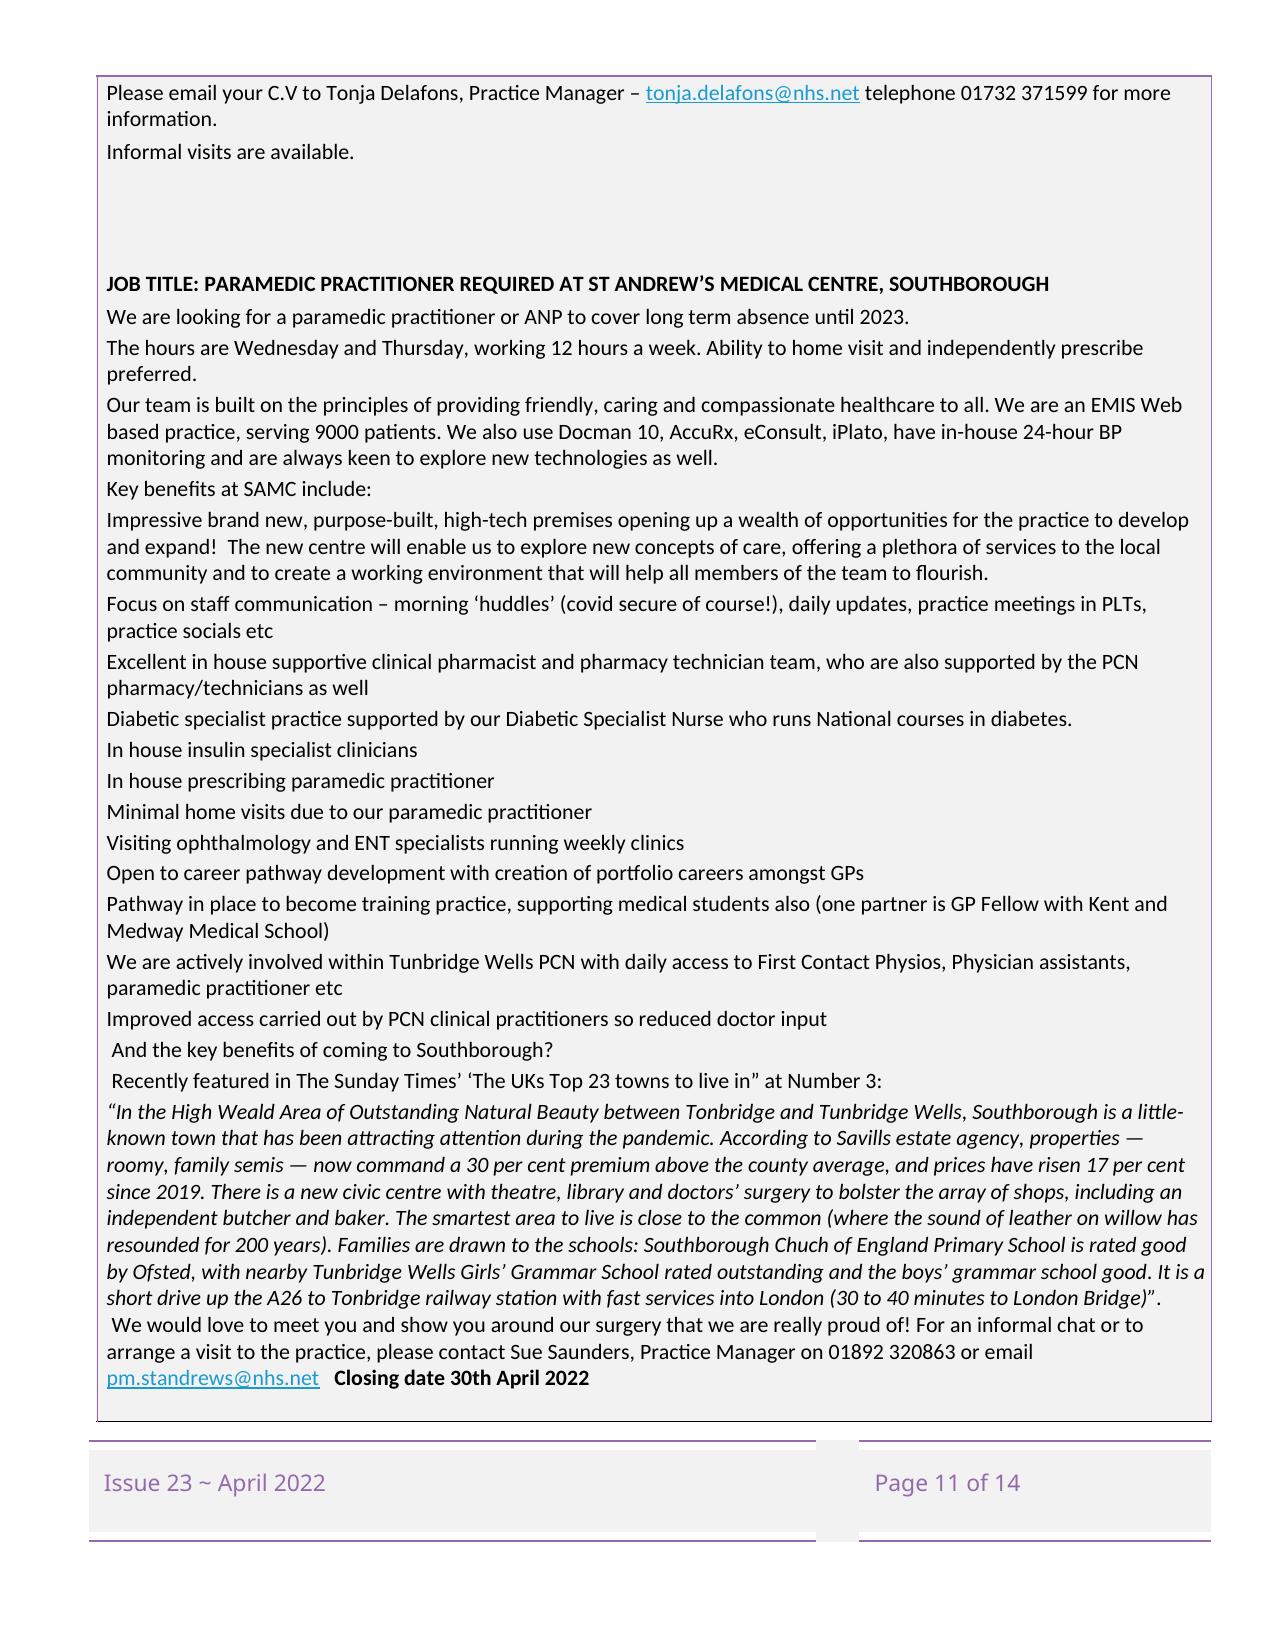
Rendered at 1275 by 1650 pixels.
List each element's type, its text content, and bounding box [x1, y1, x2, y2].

text In house insulin specialist clinicians [98, 732, 1211, 763]
text And the key benefits of coming to Southborough? [98, 1032, 1211, 1063]
text Visiting ophthalmology and ENT specialists running weekly clinics [98, 825, 1211, 855]
text Diabetic specialist practice supported by our Diabetic Specialist Nurse who runs National courses in diabetes. [98, 702, 1211, 732]
text Our team is built on the principles of providing friendly, caring and compassionate healthcare to all. We are an EMIS Web based practice, serving 9000 patients. We also use Docman 10, AccuRx, eConsult, iPlato, have in-house 24-hour BP monitoring and are always keen to explore new technologies as well. [98, 387, 1211, 471]
text In house prescribing paramedic practitioner [98, 763, 1211, 794]
text Improved access carried out by PCN clinical practitioners so reduced doctor input [98, 1002, 1211, 1032]
text Pathway in place to become training practice, supporting medical students also (one partner is GP Fellow with Kent and Medway Medical School) [98, 887, 1211, 944]
text Informal visits are available. [98, 134, 1211, 165]
text Impressive brand new, purpose-built, high-tech premises opening up a wealth of opportunities for the practice to develop and expand! The new centre will enable us to explore new concepts of care, offering a plethora of services to the local community and to create a working environment that will help all members of the team to flourish. [98, 502, 1211, 586]
text Minimal home visits due to our paramedic practitioner [98, 794, 1211, 824]
text We are actively involved within Tunbridge Wells PCN with daily access to First Contact Physios, Physician assistants, paramedic practitioner etc [98, 944, 1211, 1001]
text JOB TITLE: PARAMEDIC PRACTITIONER REQUIRED AT ST ANDREW’S MEDICAL CENTRE, SOUTHBOROUGH [98, 266, 1211, 297]
text The hours are Wednesday and Thursday, working 12 hours a week. Ability to home visit and independently prescribe preferred. [98, 330, 1211, 387]
text Open to career pathway development with creation of portfolio careers amongst GPs [98, 856, 1211, 886]
text We are looking for a paramedic practitioner or ANP to cover long term absence until 2023. [98, 299, 1211, 329]
text Focus on staff communication – morning ‘huddles’ (covid secure of course!), daily updates, practice meetings in PLTs, practice socials etc [98, 587, 1211, 644]
text “In the High Weald Area of Outstanding Natural Beauty between Tonbridge and Tunbridge Wells, Southborough is a little-known town that has been attracting attention during the pandemic. According to Savills estate agency, properties — roomy, family semis — now command a 30 per cent premium above the county average, and prices have risen 17 per cent since 2019. There is a new civic centre with theatre, library and doctors’ surgery to bolster the array of shops, including an independent butcher and baker. The smartest area to live is close to the common (where the sound of leather on willow has resounded for 200 years). Families are drawn to the schools: Southborough Chuch of England Primary School is rated good by Ofsted, with nearby Tunbridge Wells Girls’ Grammar School rated outstanding and the boys’ grammar school good. It is a short drive up the A26 to Tonbridge railway station with fast services into London (30 to 40 minutes to London Bridge)”. We would love to meet you and show you around our surgery that we are really proud of! For an informal chat or to arrange a visit to the practice, please contact Sue Saunders, Practice Manager on 01892 320863 or email pm.standrews@nhs.net Closing date 30th April 2022 [98, 1094, 1211, 1391]
text Please email your C.V to Tonja Delafons, Practice Manager – tonja.delafons@nhs.net telephone 01732 371599 for more information. [98, 77, 1211, 132]
text Key benefits at SAMC include: [98, 472, 1211, 502]
text Recently featured in The Sunday Times’ ‘The UKs Top 23 towns to live in” at Number 3: [98, 1063, 1211, 1094]
text Excellent in house supportive clinical pharmacist and pharmacy technician team, who are also supported by the PCN pharmacy/technicians as well [98, 644, 1211, 701]
